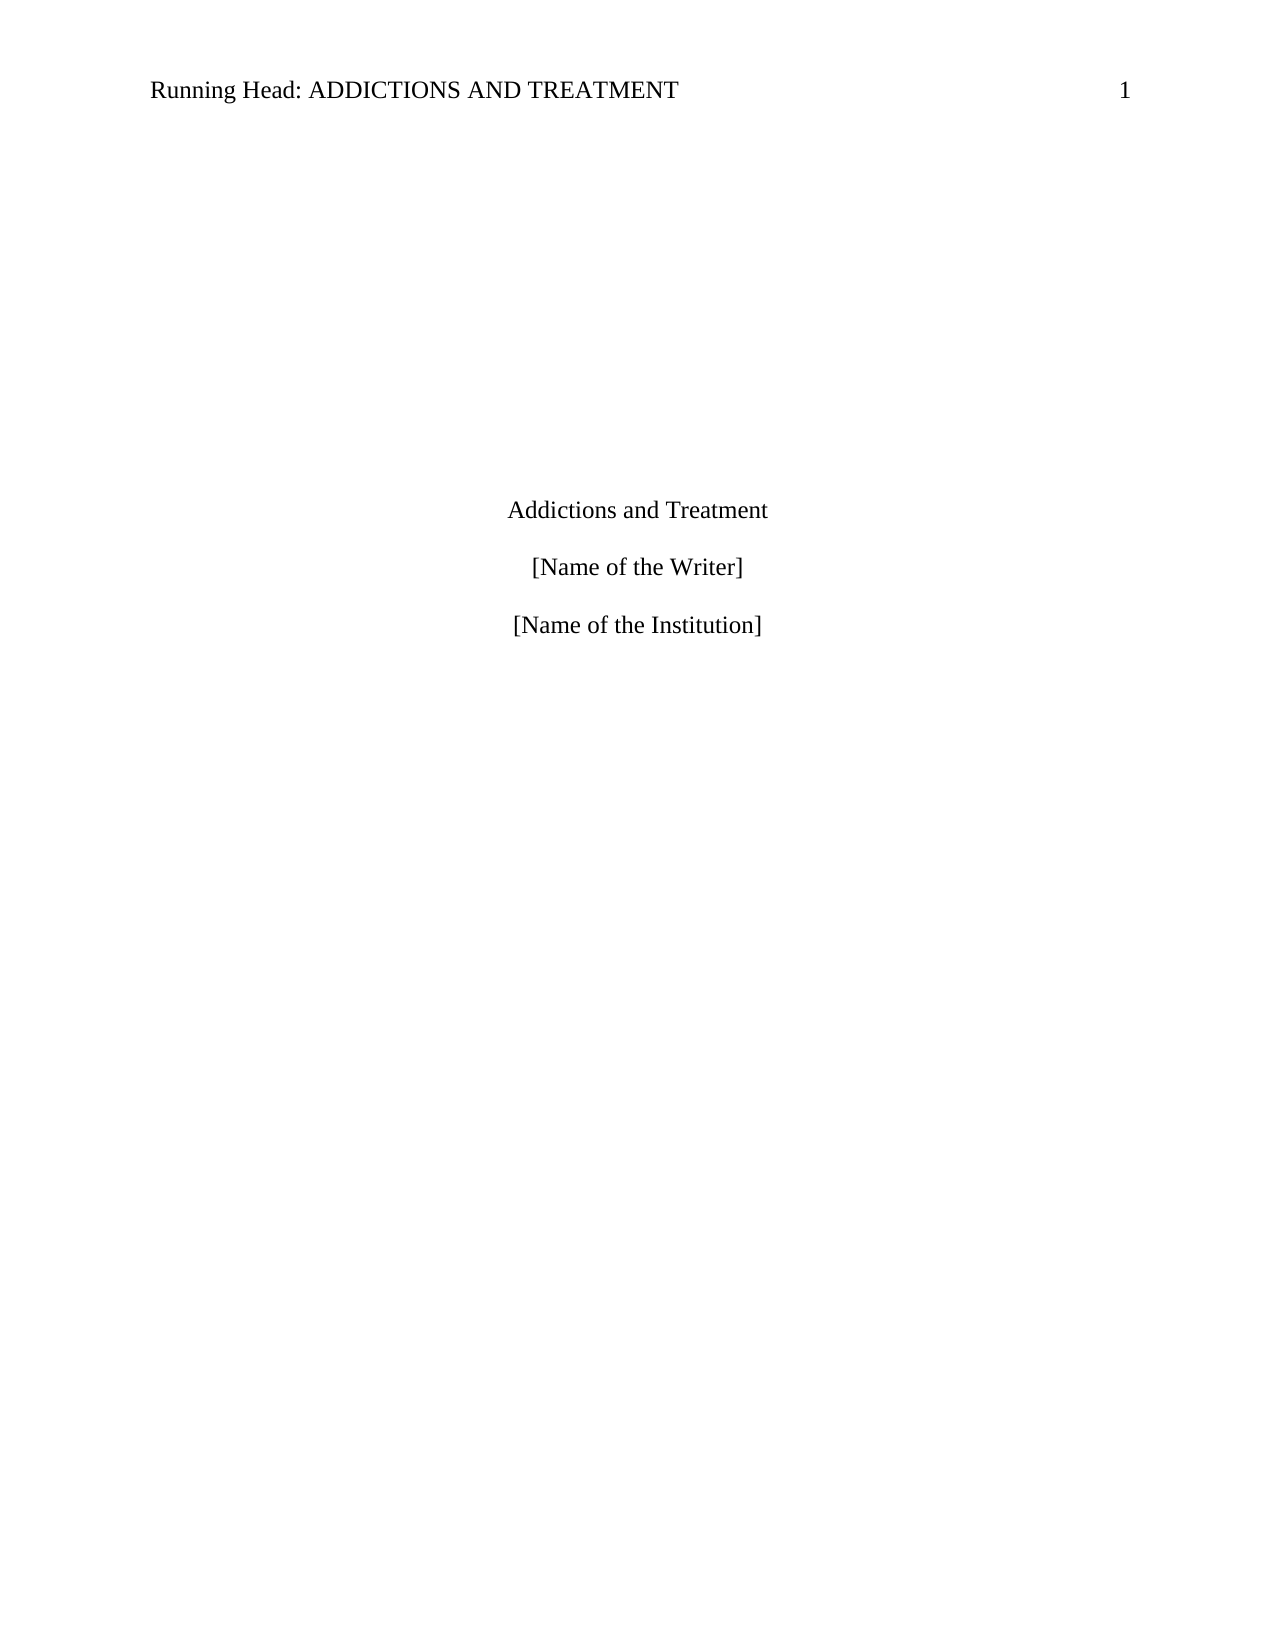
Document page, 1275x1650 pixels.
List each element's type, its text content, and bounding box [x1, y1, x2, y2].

text Addictions and Treatment [150, 495, 1125, 524]
text [Name of the Writer] [150, 552, 1125, 581]
text [Name of the Institution] [150, 610, 1125, 639]
